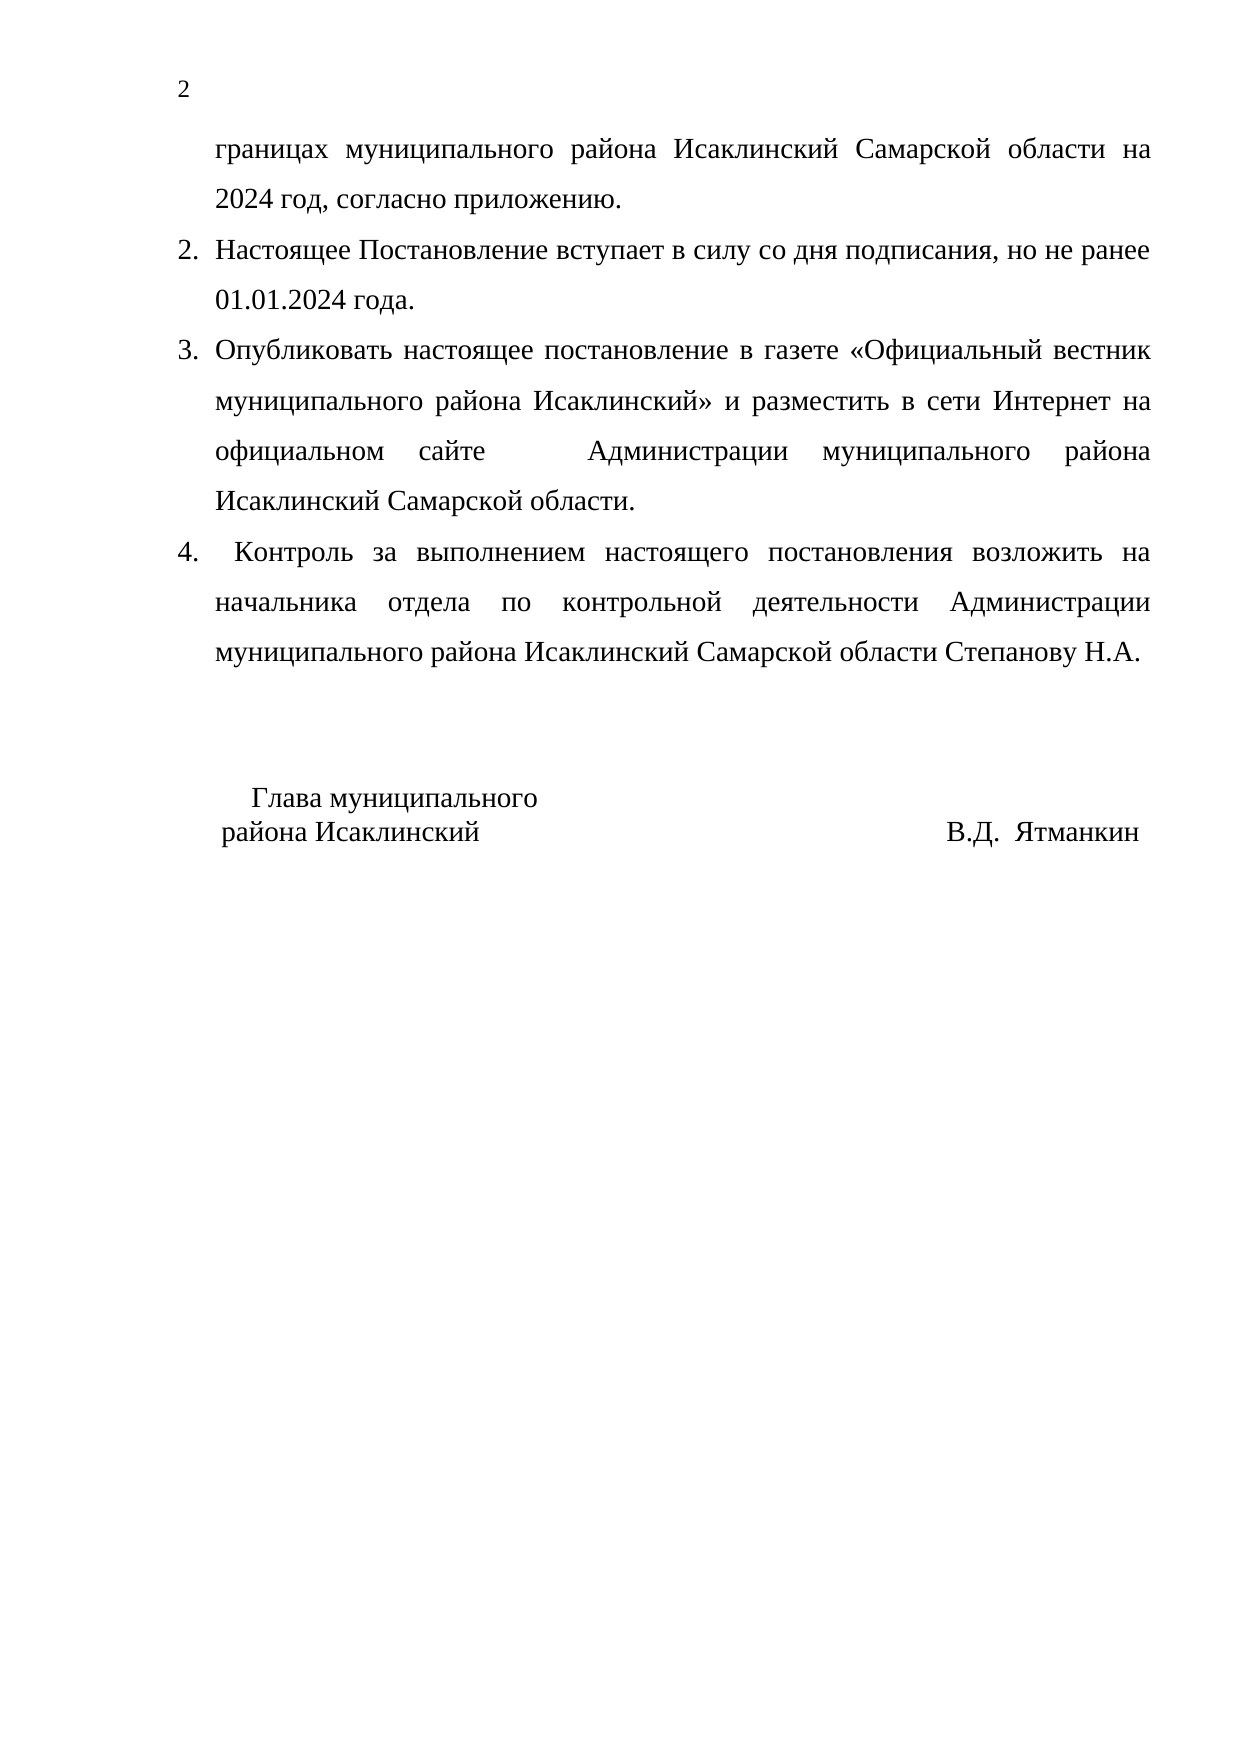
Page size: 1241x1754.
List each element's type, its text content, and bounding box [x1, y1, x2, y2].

list Контроль за выполнением настоящего постановления возложить на начальника отдела по контрольной деятельности Администрации муниципального района Исаклинский Самарской области Степанову Н.А. [177, 534, 1152, 668]
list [177, 131, 1152, 215]
text Глава муниципального [177, 781, 1152, 814]
list Настоящее Постановление вступает в силу со дня подписания, но не ранее 01.01.2024 года. [177, 232, 1152, 316]
list Опубликовать настоящее постановление в газете «Официальный вестник муниципального района Исаклинский» и разместить в сети Интернет на официальном сайте Администрации муниципального района Исаклинский Самарской области. [177, 332, 1152, 517]
text района Исаклинский В.Д. Ятманкин [177, 814, 1152, 848]
